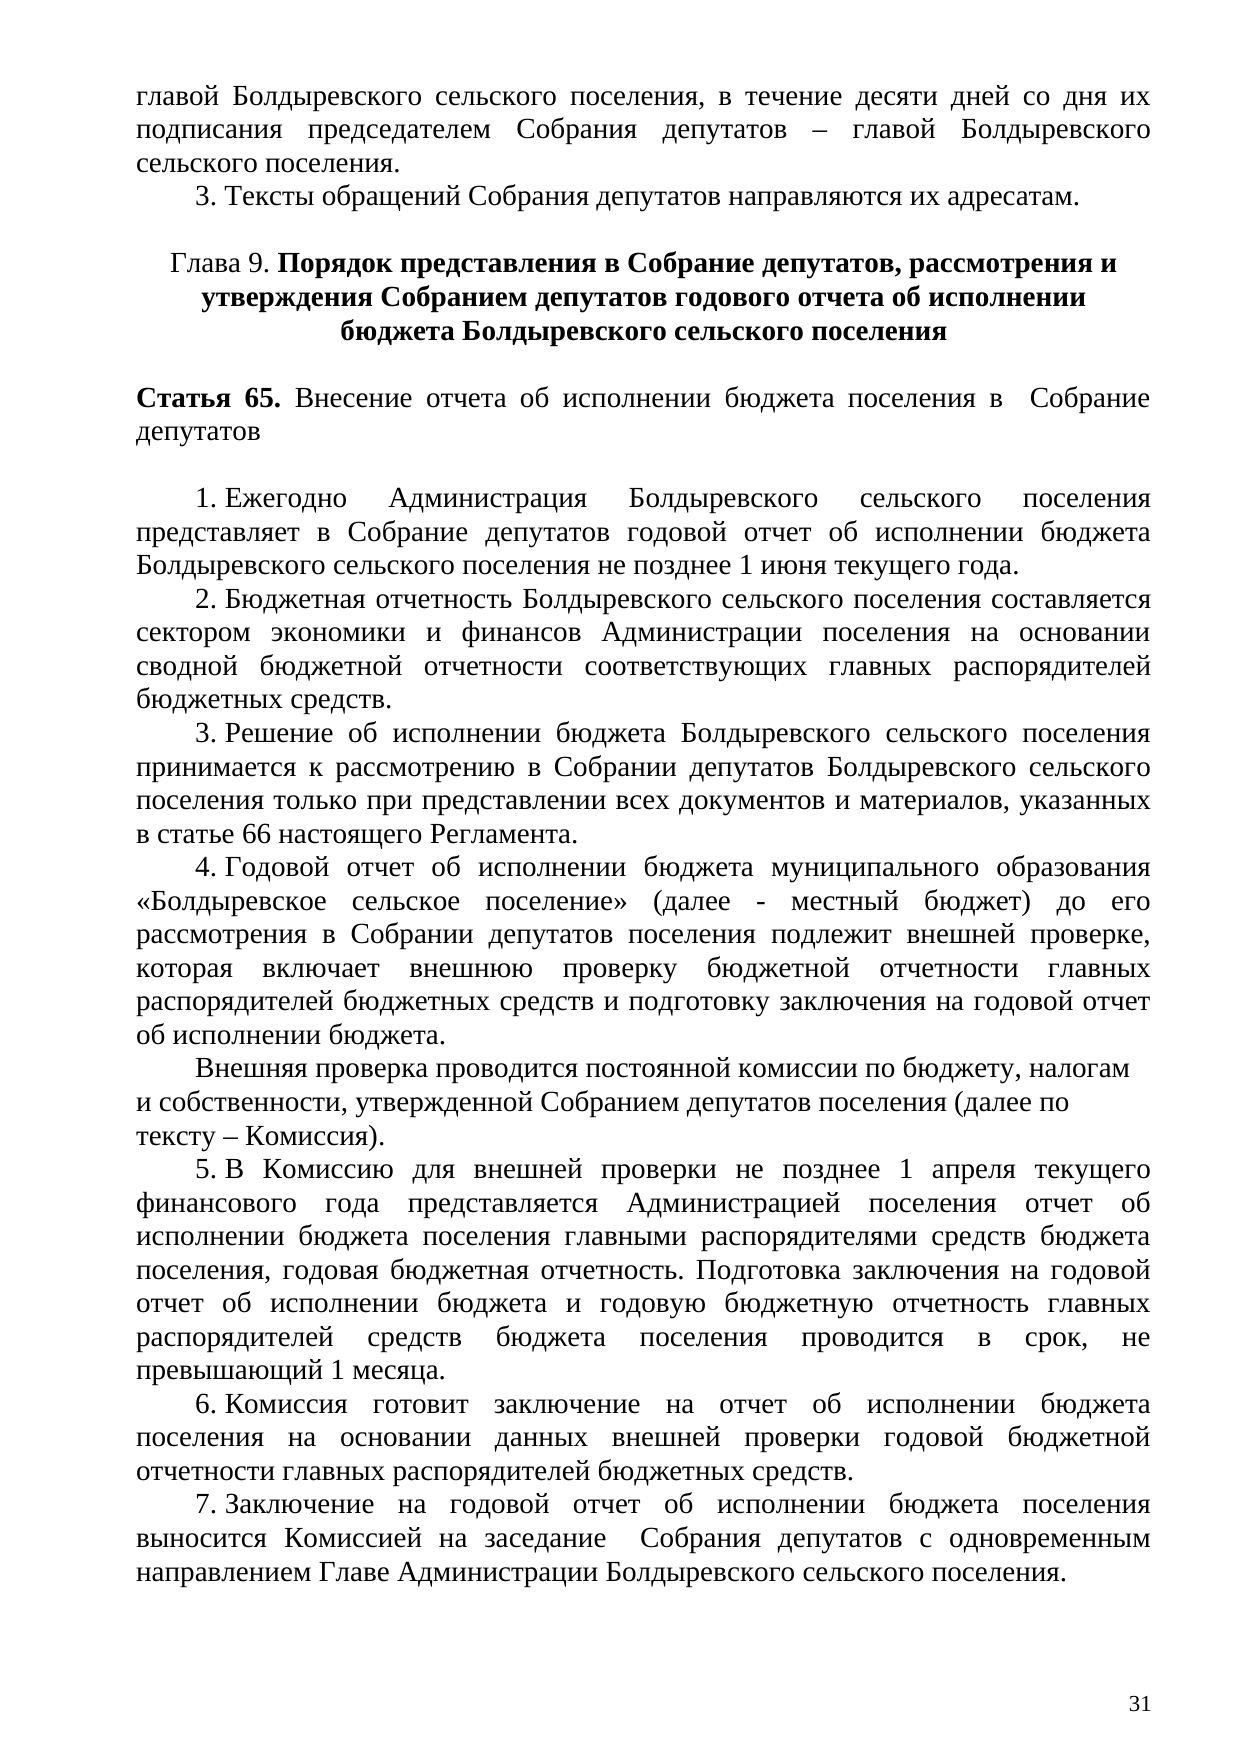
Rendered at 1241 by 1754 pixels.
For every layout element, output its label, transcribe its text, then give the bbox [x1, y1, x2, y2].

list В Комиссию для внешней проверки не позднее 1 апреля текущего финансового года представляется Администрацией поселения отчет об исполнении бюджета поселения главными распорядителями средств бюджета поселения, годовая бюджетная отчетность. Подготовка заключения на годовой отчет об исполнении бюджета и годовую бюджетную отчетность главных распорядителей средств бюджета поселения проводится в срок, не превышающий 1 месяца. [136, 1151, 1152, 1386]
list Комиссия готовит заключение на отчет об исполнении бюджета поселения на основании данных внешней проверки годовой бюджетной отчетности главных распорядителей бюджетных средств. [136, 1386, 1152, 1487]
text 3. Тексты обращений Собрания депутатов направляются их адресатам. [136, 178, 1152, 212]
list Заключение на годовой отчет об исполнении бюджета поселения выносится Комиссией на заседание Собрания депутатов с одновременным направлением Главе Администрации Болдыревского сельского поселения. [136, 1487, 1152, 1587]
text бюджета Болдыревского сельского поселения [136, 313, 1152, 346]
list Ежегодно Администрация Болдыревского сельского поселения представляет в Собрание депутатов годовой отчет об исполнении бюджета Болдыревского сельского поселения не позднее 1 июня текущего года. [136, 480, 1152, 581]
list Решение об исполнении бюджета Болдыревского сельского поселения принимается к рассмотрению в Собрании депутатов Болдыревского сельского поселения только при представлении всех документов и материалов, указанных в статье 66 настоящего Регламента. [136, 715, 1152, 849]
list Годовой отчет об исполнении бюджета муниципального образования «Болдыревское сельское поселение» (далее - местный бюджет) до его рассмотрения в Собрании депутатов поселения подлежит внешней проверке, которая включает внешнюю проверку бюджетной отчетности главных распорядителей бюджетных средств и подготовку заключения на годовой отчет об исполнении бюджета. [136, 849, 1152, 1051]
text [136, 78, 1152, 178]
text Статья 65. Внесение отчета об исполнении бюджета поселения в Собрание депутатов [136, 380, 1152, 447]
text утверждения Собранием депутатов годового отчета об исполнении [136, 279, 1152, 313]
text Глава 9. Порядок представления в Собрание депутатов, рассмотрения и [136, 246, 1152, 279]
list Бюджетная отчетность Болдыревского сельского поселения составляется сектором экономики и финансов Администрации поселения на основании сводной бюджетной отчетности соответствующих главных распорядителей бюджетных средств. [136, 581, 1152, 715]
text Внешняя проверка проводится постоянной комиссии по бюджету, налогам и собственности, утвержденной Собранием депутатов поселения (далее по тексту – Комиссия). [136, 1051, 1152, 1151]
